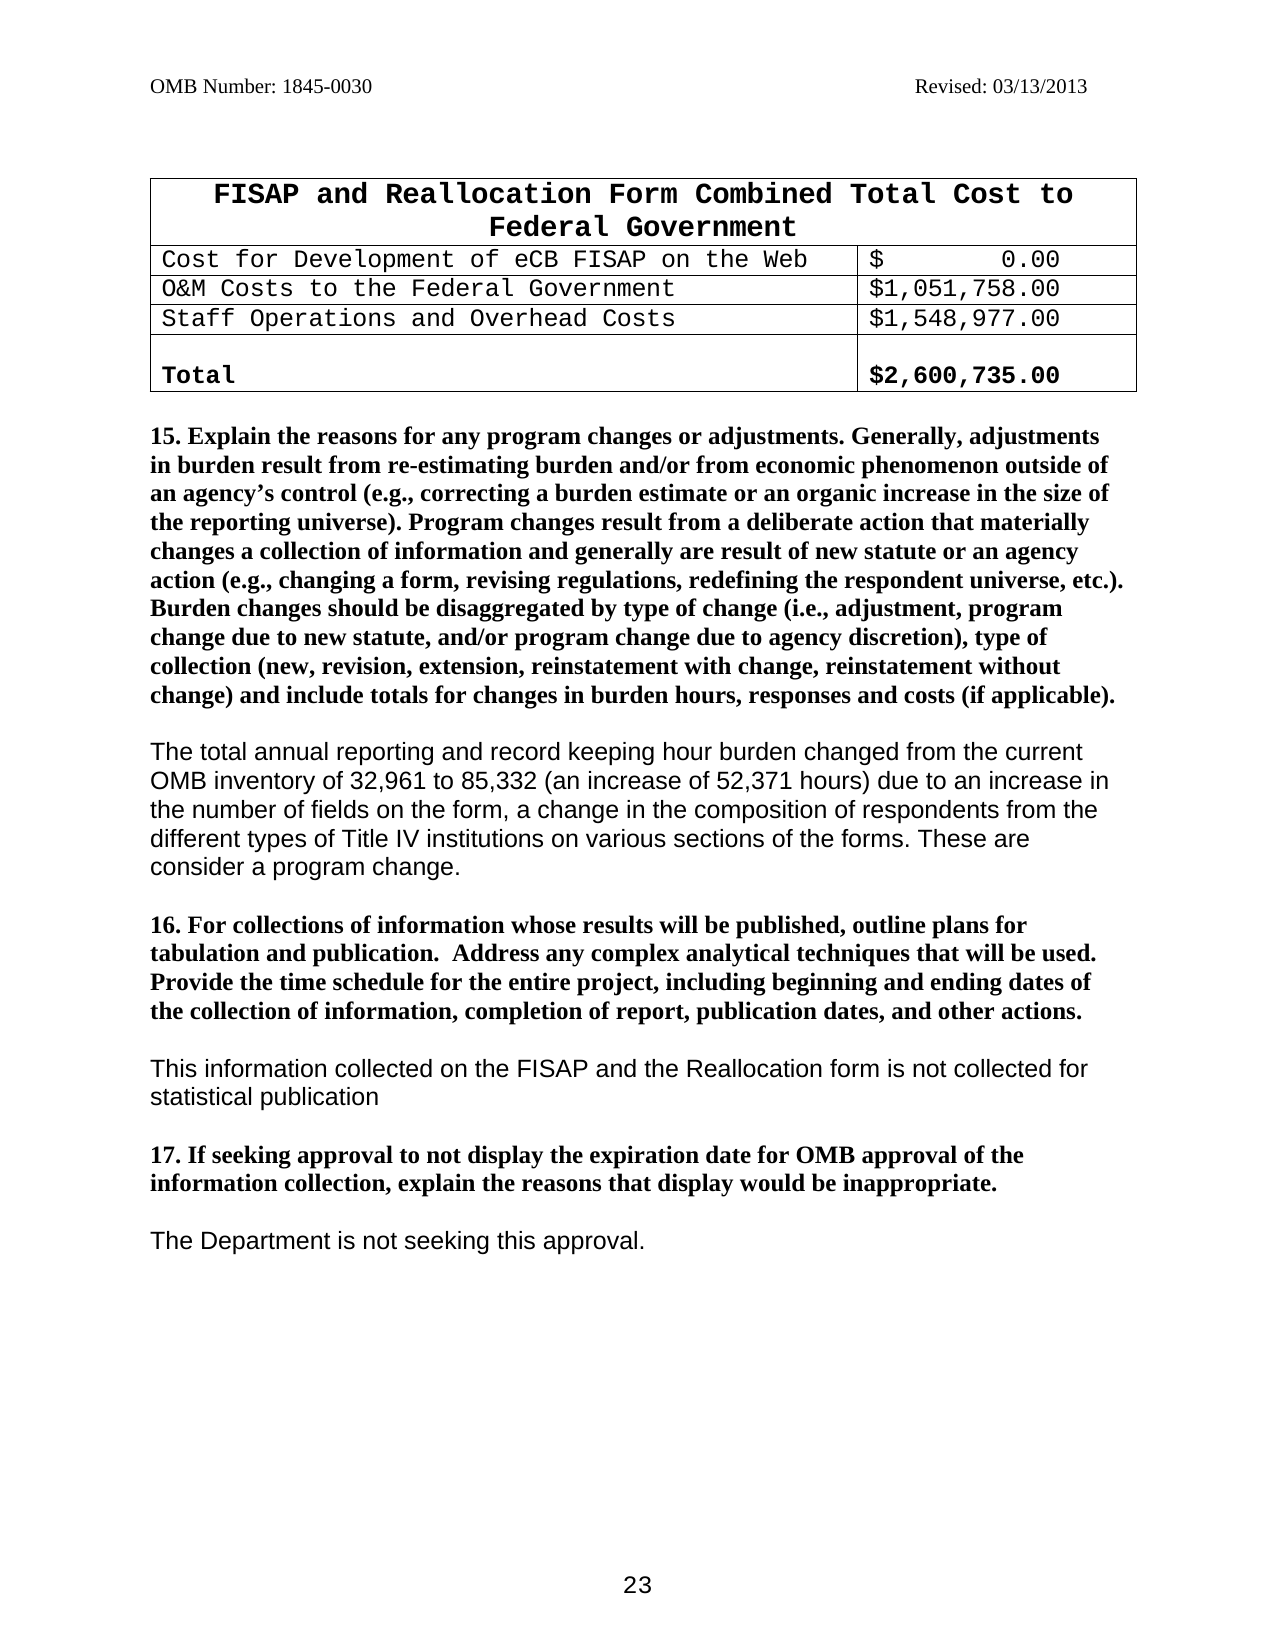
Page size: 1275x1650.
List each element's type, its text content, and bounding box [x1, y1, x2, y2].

text The Department is not seeking this approval. [150, 1226, 1125, 1255]
table_cell O&M Costs to the Federal Government [151, 276, 857, 304]
table_header FISAP and Reallocation Form Combined Total Cost to Federal Government [151, 179, 1136, 245]
table_cell $1,051,758.00 [858, 276, 1136, 304]
text 17. If seeking approval to not display the expiration date for OMB approval of the information collection, explain the reasons that display would be inappropriate. [150, 1140, 1125, 1197]
table_cell Staff Operations and Overhead Costs [151, 305, 857, 333]
text 15. Explain the reasons for any program changes or adjustments. Generally, adjustments in burden result from re-estimating burden and/or from economic phenomenon outside of an agency’s control (e.g., correcting a burden estimate or an organic increase in the size of the reporting universe). Program changes result from a deliberate action that materially changes a collection of information and generally are result of new statute or an agency action (e.g., changing a form, revising regulations, redefining the respondent universe, etc.). Burden changes should be disaggregated by type of change (i.e., adjustment, program change due to new statute, and/or program change due to agency discretion), type of collection (new, revision, extension, reinstatement with change, reinstatement without change) and include totals for changes in burden hours, responses and costs (if applicable). [150, 421, 1125, 708]
table_cell $2,600,735.00 [858, 335, 1136, 391]
text The total annual reporting and record keeping hour burden changed from the current OMB inventory of 32,961 to 85,332 (an increase of 52,371 hours) due to an increase in the number of fields on the form, a change in the composition of respondents from the different types of Title IV institutions on various sections of the forms. These are consider a program change. [150, 737, 1125, 881]
table_cell $ 0.00 [858, 246, 1136, 275]
table_cell Cost for Development of eCB FISAP on the Web [151, 246, 857, 275]
table_cell $1,548,977.00 [858, 305, 1136, 333]
text This information collected on the FISAP and the Reallocation form is not collected for statistical publication [150, 1053, 1125, 1111]
table_cell Total [151, 335, 857, 391]
text 16. For collections of information whose results will be published, outline plans for tabulation and publication. Address any complex analytical techniques that will be used. Provide the time schedule for the entire project, including beginning and ending dates of the collection of information, completion of report, publication dates, and other actions. [150, 910, 1125, 1025]
